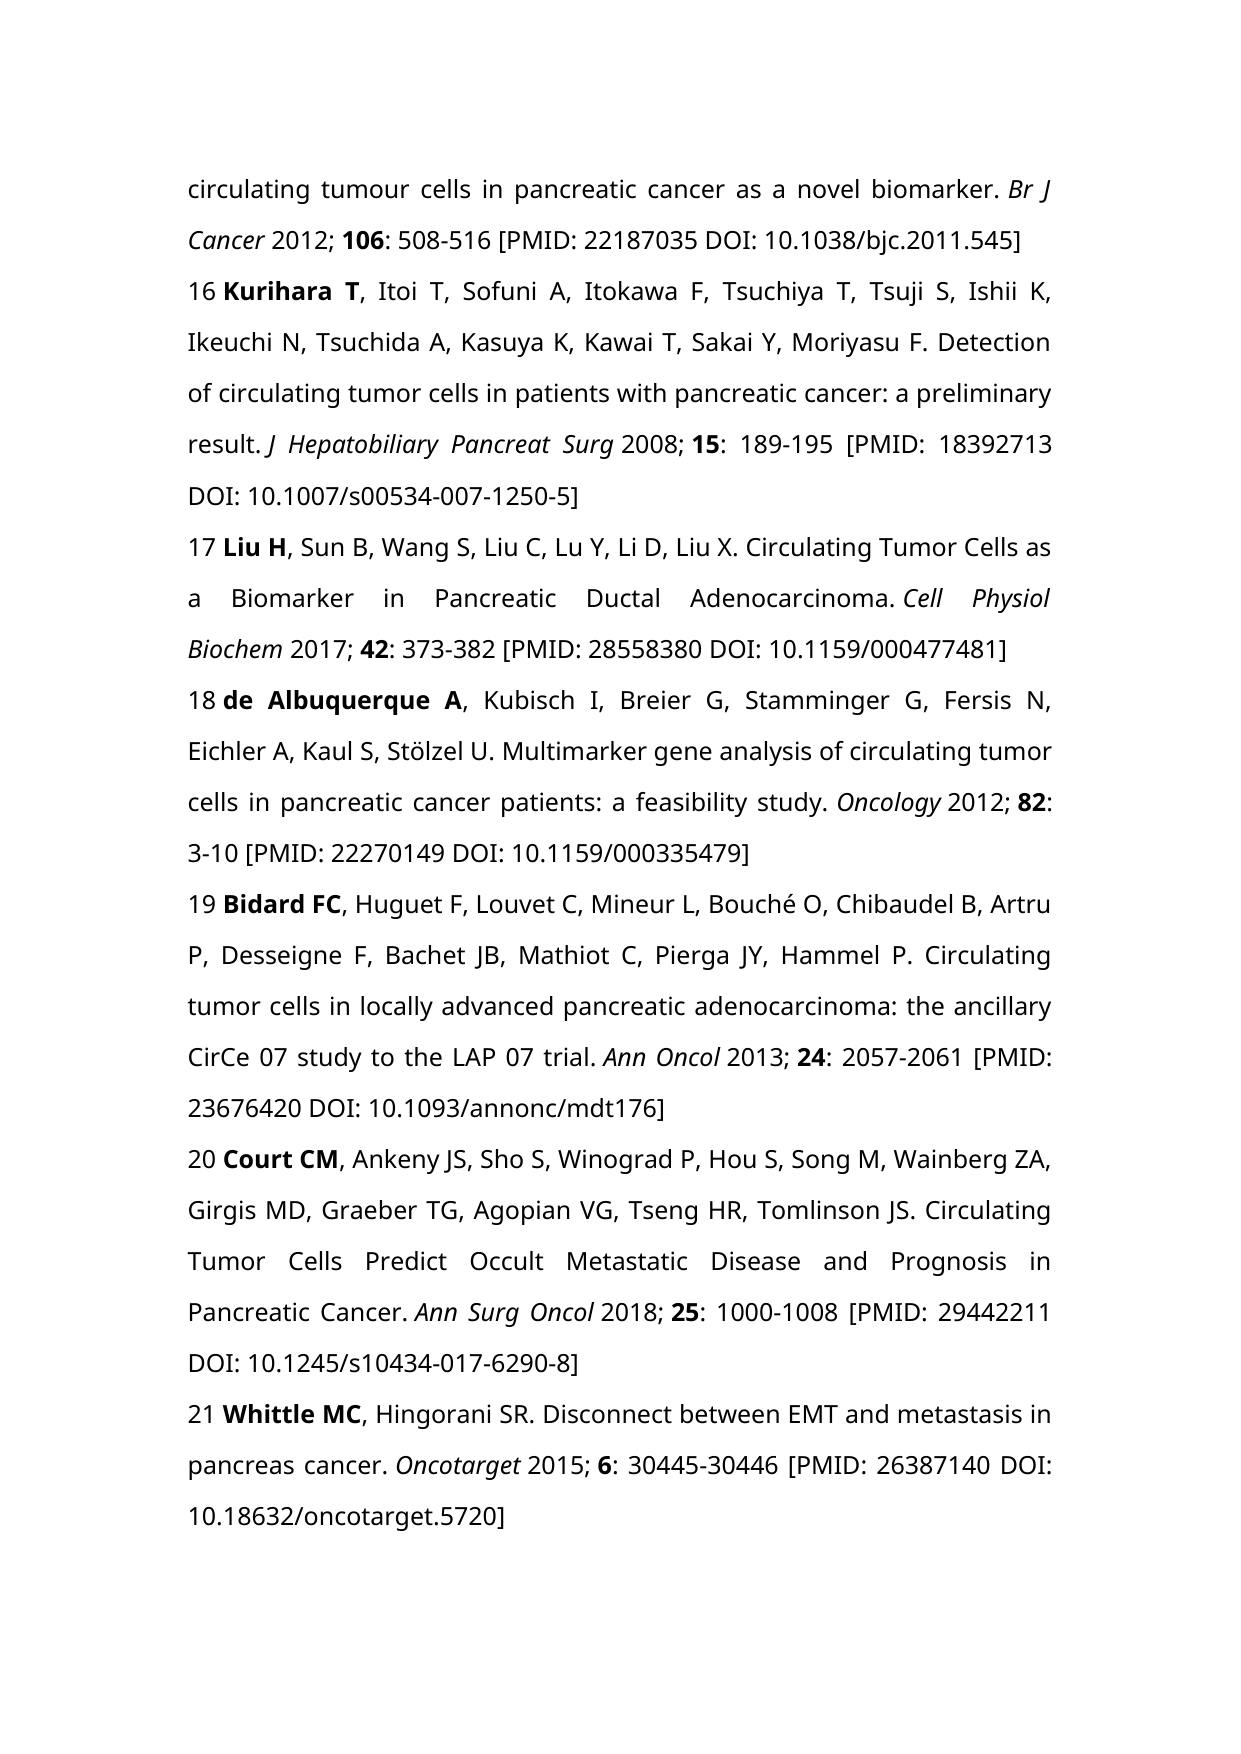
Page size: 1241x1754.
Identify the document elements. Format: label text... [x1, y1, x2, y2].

text 17 Liu H, Sun B, Wang S, Liu C, Lu Y, Li D, Liu X. Circulating Tumor Cells as a Biomarker in Pancreatic Ductal Adenocarcinoma. Cell Physiol Biochem 2017; 42: 373-382 [PMID: 28558380 DOI: 10.1159/000477481] [187, 529, 1053, 665]
text 20 Court CM, Ankeny JS, Sho S, Winograd P, Hou S, Song M, Wainberg ZA, Girgis MD, Graeber TG, Agopian VG, Tseng HR, Tomlinson JS. Circulating Tumor Cells Predict Occult Metastatic Disease and Prognosis in Pancreatic Cancer. Ann Surg Oncol 2018; 25: 1000-1008 [PMID: 29442211 DOI: 10.1245/s10434-017-6290-8] [187, 1142, 1053, 1380]
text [187, 172, 1053, 257]
text 19 Bidard FC, Huguet F, Louvet C, Mineur L, Bouché O, Chibaudel B, Artru P, Desseigne F, Bachet JB, Mathiot C, Pierga JY, Hammel P. Circulating tumor cells in locally advanced pancreatic adenocarcinoma: the ancillary CirCe 07 study to the LAP 07 trial. Ann Oncol 2013; 24: 2057-2061 [PMID: 23676420 DOI: 10.1093/annonc/mdt176] [187, 887, 1053, 1125]
text 21 Whittle MC, Hingorani SR. Disconnect between EMT and metastasis in pancreas cancer. Oncotarget 2015; 6: 30445-30446 [PMID: 26387140 DOI: 10.18632/oncotarget.5720] [187, 1397, 1053, 1533]
text 18 de Albuquerque A, Kubisch I, Breier G, Stamminger G, Fersis N, Eichler A, Kaul S, Stölzel U. Multimarker gene analysis of circulating tumor cells in pancreatic cancer patients: a feasibility study. Oncology 2012; 82: 3-10 [PMID: 22270149 DOI: 10.1159/000335479] [187, 682, 1053, 869]
text 16 Kurihara T, Itoi T, Sofuni A, Itokawa F, Tsuchiya T, Tsuji S, Ishii K, Ikeuchi N, Tsuchida A, Kasuya K, Kawai T, Sakai Y, Moriyasu F. Detection of circulating tumor cells in patients with pancreatic cancer: a preliminary result. J Hepatobiliary Pancreat Surg 2008; 15: 189-195 [PMID: 18392713 DOI: 10.1007/s00534-007-1250-5] [187, 274, 1053, 512]
